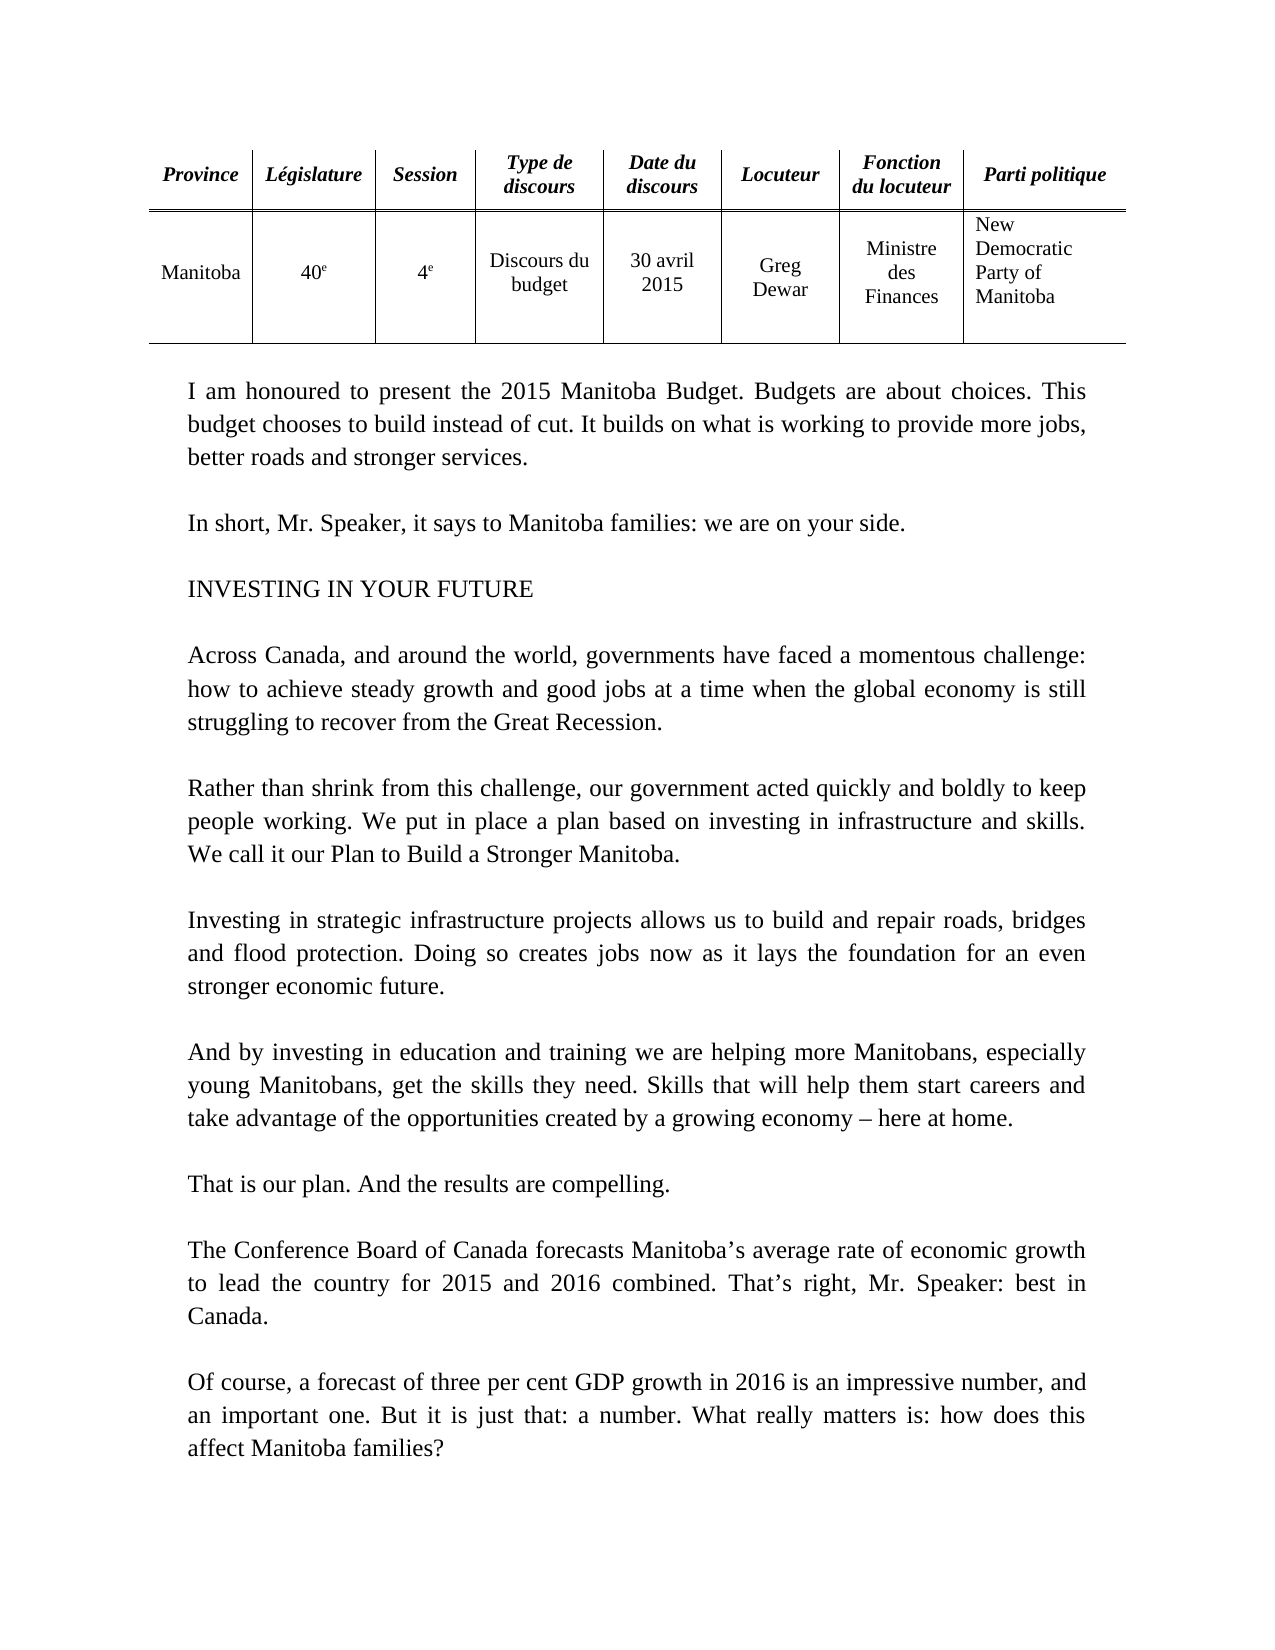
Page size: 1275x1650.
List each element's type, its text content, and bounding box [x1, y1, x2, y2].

text INVESTING IN YOUR FUTURE [187, 574, 1087, 603]
text In short, Mr. Speaker, it says to Manitoba families: we are on your side. [187, 508, 1087, 537]
table_cell Ministre des Finances [840, 212, 963, 342]
table_cell 40e [253, 212, 375, 342]
table_header Type de discours [476, 150, 603, 208]
table_header Locuteur [722, 150, 839, 208]
text I am honoured to present the 2015 Manitoba Budget. Budgets are about choices. This budget chooses to build instead of cut. It builds on what is working to provide more jobs, better roads and stronger services. [187, 376, 1087, 471]
table_header Date du discours [604, 150, 721, 208]
table_header Province [149, 150, 252, 208]
text That is our plan. And the results are compelling. [187, 1169, 1087, 1198]
table_header Fonction du locuteur [840, 150, 963, 208]
text Of course, a forecast of three per cent GDP growth in 2016 is an impressive number, and an important one. But it is just that: a number. What really matters is: how does this affect Manitoba families? [187, 1367, 1087, 1462]
table_cell New Democratic Party of Manitoba [964, 212, 1126, 342]
text Across Canada, and around the world, governments have faced a momentous challenge: how to achieve steady growth and good jobs at a time when the global economy is still struggling to recover from the Great Recession. [187, 641, 1087, 735]
table_cell 4e [376, 212, 475, 342]
table_header Législature [253, 150, 375, 208]
text And by investing in education and training we are helping more Manitobans, especially young Manitobans, get the skills they need. Skills that will help them start careers and take advantage of the opportunities created by a growing economy – here at home. [187, 1037, 1087, 1132]
text Rather than shrink from this challenge, our government acted quickly and boldly to keep people working. We put in place a plan based on investing in infrastructure and skills. We call it our Plan to Build a Stronger Manitoba. [187, 773, 1087, 867]
table_header Parti politique [964, 150, 1126, 208]
table_cell Greg Dewar [722, 212, 839, 342]
table_cell Manitoba [149, 212, 252, 342]
table_header Session [376, 150, 475, 208]
table_cell Discours du budget [476, 212, 603, 342]
text The Conference Board of Canada forecasts Manitoba’s average rate of economic growth to lead the country for 2015 and 2016 combined. That’s right, Mr. Speaker: best in Canada. [187, 1235, 1087, 1330]
text Investing in strategic infrastructure projects allows us to build and repair roads, bridges and flood protection. Doing so creates jobs now as it lays the foundation for an even stronger economic future. [187, 905, 1087, 999]
table_cell 30 avril 2015 [604, 212, 721, 342]
